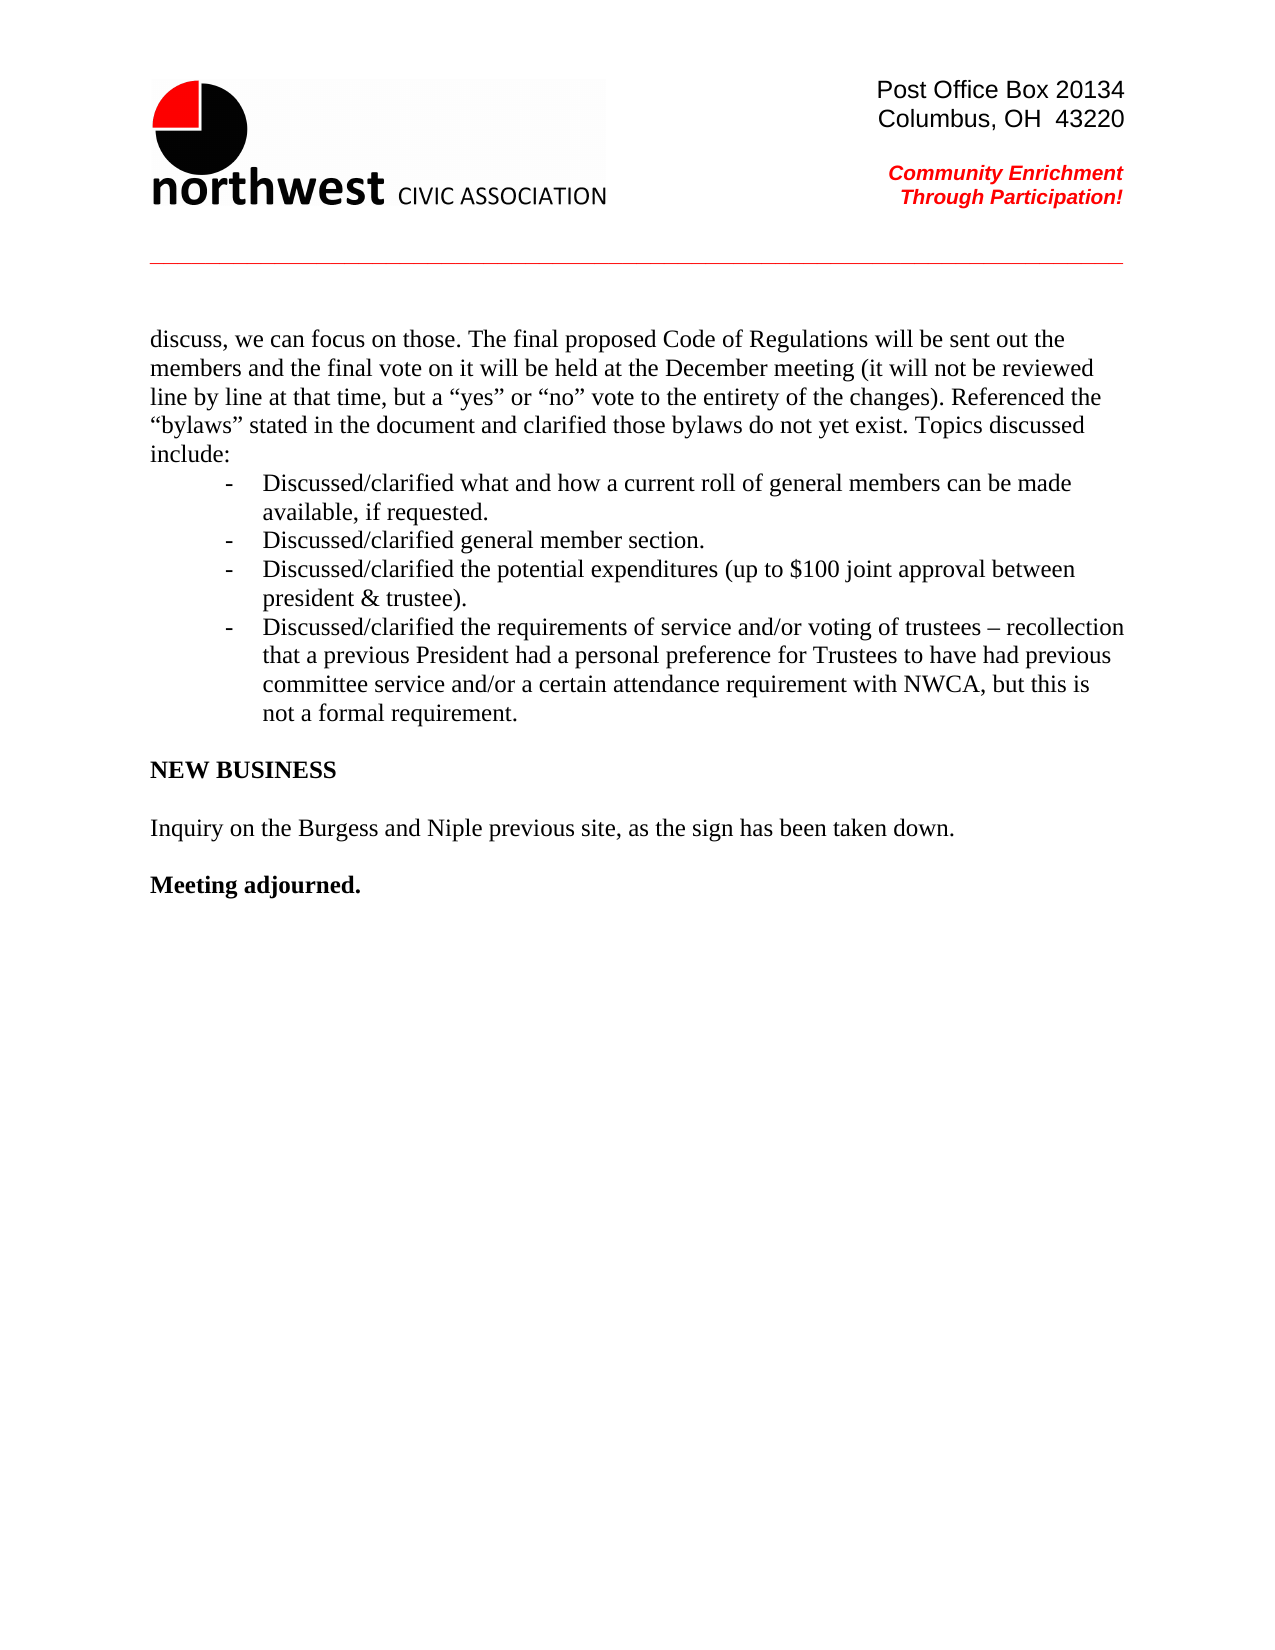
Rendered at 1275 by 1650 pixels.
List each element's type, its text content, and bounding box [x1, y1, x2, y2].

text Inquiry on the Burgess and Niple previous site, as the sign has been taken down. [150, 813, 1125, 842]
text Meeting adjourned. [150, 870, 1125, 899]
list Discussed/clarified general member section. [225, 525, 1125, 554]
list Discussed/clarified the requirements of service and/or voting of trustees – recollection that a previous President had a personal preference for Trustees to have had previous committee service and/or a certain attendance requirement with NWCA, but this is not a formal requirement. [225, 612, 1125, 727]
list Discussed/clarified what and how a current roll of general members can be made available, if requested. [225, 468, 1125, 525]
picture [151, 79, 607, 206]
list Discussed/clarified the potential expenditures (up to $100 joint approval between president & trustee). [225, 554, 1125, 612]
text NEW BUSINESS [150, 755, 1125, 784]
